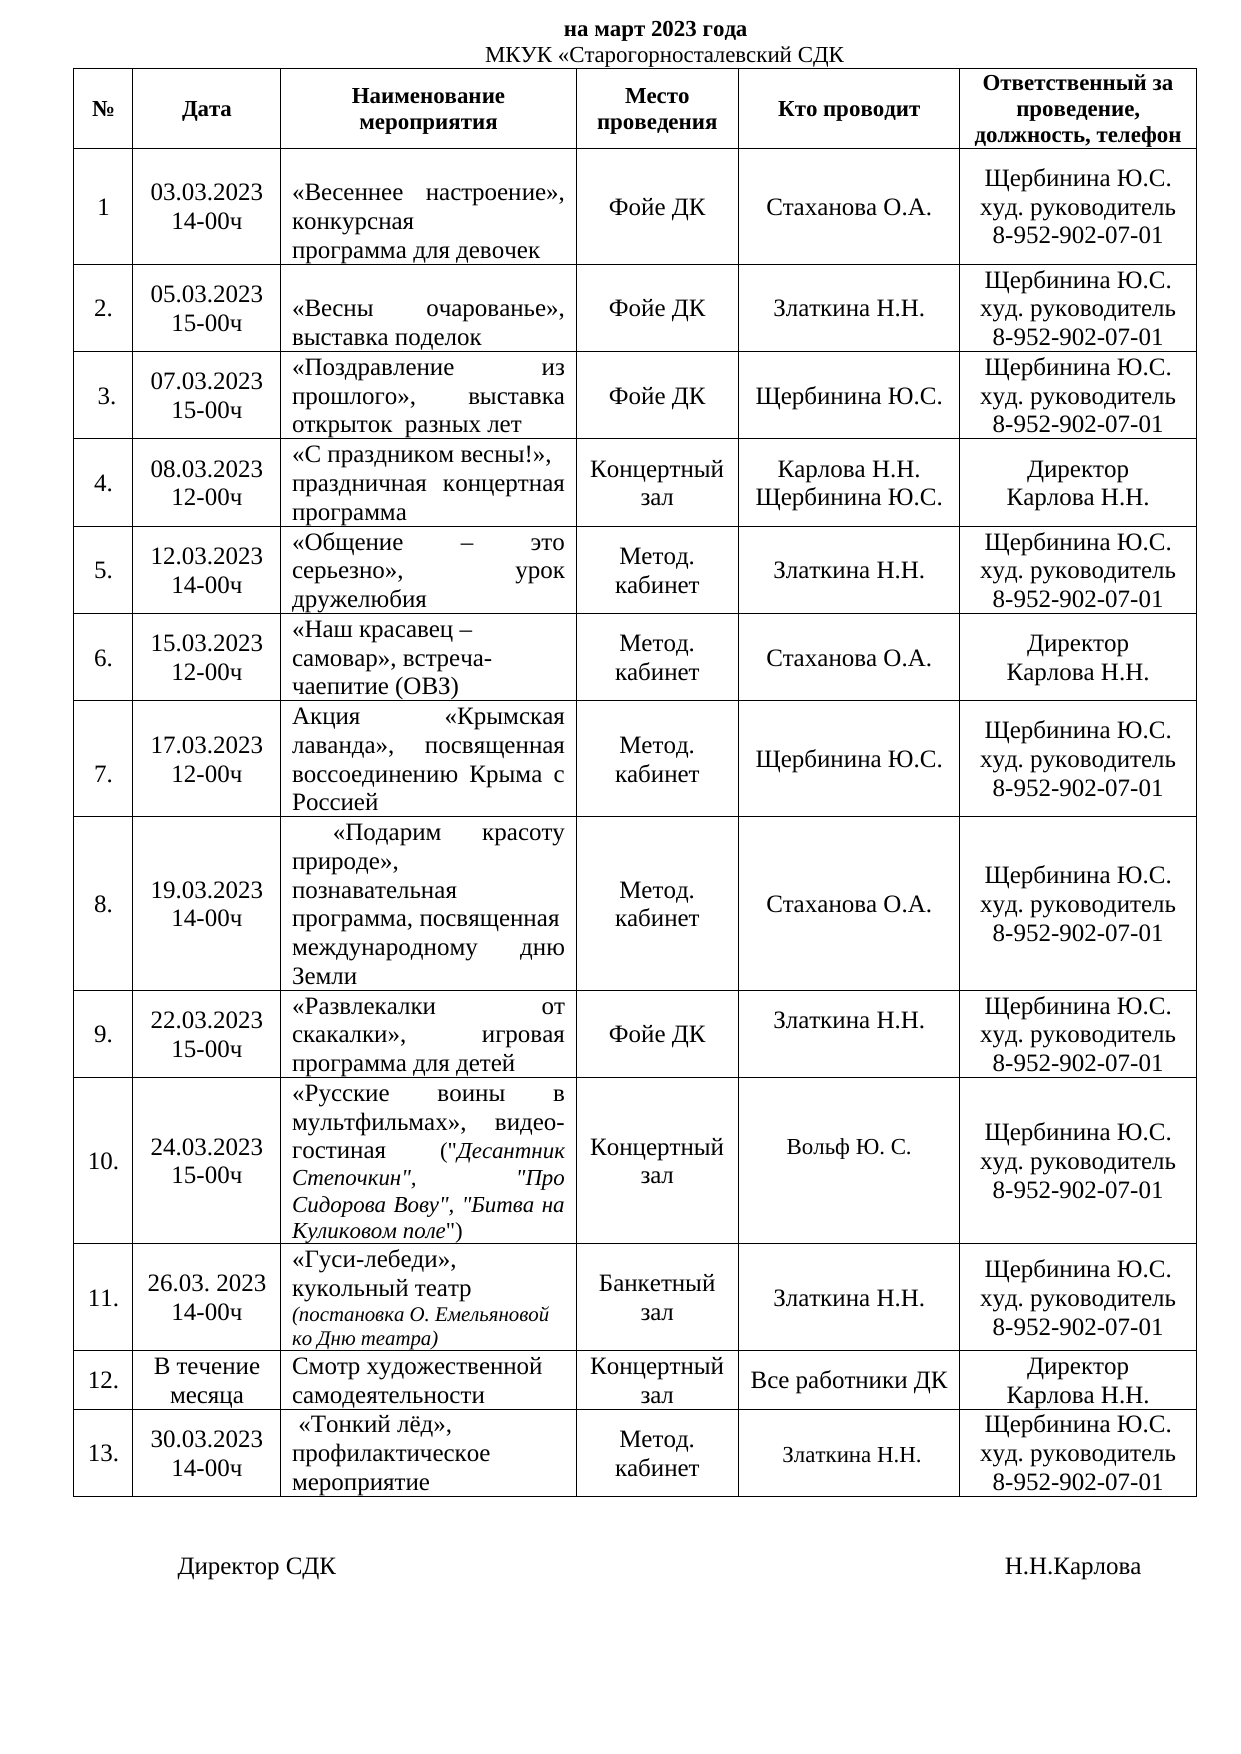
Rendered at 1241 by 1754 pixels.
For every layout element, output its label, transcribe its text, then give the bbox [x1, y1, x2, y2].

table_cell 10. [74, 1078, 132, 1243]
table_cell В течение месяца [133, 1351, 280, 1408]
table_cell Златкина Н.Н. [739, 265, 959, 351]
table_cell 07.03.2023 15-00ч [133, 352, 280, 438]
table_cell Златкина Н.Н. [739, 991, 959, 1077]
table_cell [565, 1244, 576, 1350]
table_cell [960, 1410, 1196, 1496]
table_cell Щербинина Ю.С. худ. руководитель 8-952-902-07-01 [960, 1244, 1196, 1350]
table_cell Щербинина Ю.С. худ. руководитель 8-952-902-07-01 [960, 1078, 1196, 1243]
table_cell Щербинина Ю.С. худ. руководитель 8-952-902-07-01 [960, 265, 1196, 351]
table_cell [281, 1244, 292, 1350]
table_cell Стаханова О.А. [739, 614, 959, 700]
table_cell 12. [74, 1351, 132, 1408]
table_cell 19.03.2023 14-00ч [133, 817, 280, 990]
table_cell «Наш красавец – самовар», встреча-чаепитие (ОВЗ) [281, 614, 576, 700]
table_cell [960, 149, 1196, 264]
table_cell Все работники ДК [739, 1351, 959, 1408]
table_cell 15.03.2023 12-00ч [133, 614, 280, 700]
table_cell Метод. кабинет [577, 614, 738, 700]
table_cell Фойе ДК [577, 149, 738, 264]
table_header Наименование мероприятия [281, 69, 576, 148]
table_cell 08.03.2023 12-00ч [133, 439, 280, 526]
table_cell 17.03.2023 12-00ч [133, 701, 280, 816]
table_header № [74, 69, 132, 148]
table_cell Вольф Ю. С. [739, 1078, 959, 1243]
table_cell 11. [74, 1244, 132, 1350]
table_cell Концертный зал [577, 439, 738, 526]
table_cell Стаханова О.А. [739, 817, 959, 990]
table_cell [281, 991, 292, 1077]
table_cell Метод. кабинет [577, 1410, 738, 1496]
table_cell Директор Карлова Н.Н. [960, 614, 1196, 700]
table_cell Щербинина Ю.С. [739, 701, 959, 816]
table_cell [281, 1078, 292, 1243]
table_cell «Русские воины в мультфильмах», видео-гостиная ("Десантник Степочкин", "Про Сидорова Вову", "Битва на Куликовом поле") [440, 1078, 576, 1243]
table_cell 2. [74, 265, 132, 351]
text на март 2023 года [177, 15, 1152, 41]
table_cell Стаханова О.А. [739, 149, 959, 264]
text МКУК «Старогорносталевский СДК [177, 41, 1152, 67]
table_cell 05.03.2023 15-00ч [133, 265, 280, 351]
table_cell Фойе ДК [577, 265, 738, 351]
table_cell Метод. кабинет [577, 527, 738, 613]
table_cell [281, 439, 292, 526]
table_cell Щербинина Ю.С. [739, 352, 959, 438]
table_cell Щербинина Ю.С. худ. руководитель 8-952-902-07-01 [960, 527, 1196, 613]
text Директор СДК Н.Н.Карлова [177, 1551, 1152, 1579]
table_cell 24.03.2023 15-00ч [133, 1078, 280, 1243]
table_cell Метод. кабинет [577, 817, 738, 990]
table_cell 30.03.2023 14-00ч [133, 1410, 280, 1496]
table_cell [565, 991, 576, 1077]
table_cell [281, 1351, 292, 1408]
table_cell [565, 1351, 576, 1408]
table_cell Метод. кабинет [577, 701, 738, 816]
table_cell Щербинина Ю.С. худ. руководитель 8-952-902-07-01 [960, 352, 1196, 438]
table_cell Фойе ДК [577, 352, 738, 438]
table_header Дата [133, 69, 280, 148]
table_cell 8. [74, 817, 132, 990]
table_cell Фойе ДК [577, 991, 738, 1077]
table_cell 6. [74, 614, 132, 700]
table_cell Банкетный зал [577, 1244, 738, 1350]
table_cell Директор Карлова Н.Н. [960, 1351, 1196, 1408]
table_cell Акция «Крымская лаванда», посвященная воссоединению Крыма с Россией [281, 701, 576, 816]
table_cell 3. [74, 352, 132, 438]
table_cell 5. [74, 527, 132, 613]
table_cell 13. [74, 1410, 132, 1496]
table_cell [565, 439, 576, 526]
table_cell 1 [74, 149, 132, 264]
table_cell «Поздравление из прошлого», выставка открыток разных лет [281, 352, 576, 438]
table_cell Концертный зал [577, 1078, 738, 1243]
table_cell 12.03.2023 14-00ч [133, 527, 280, 613]
table_cell Златкина Н.Н. [739, 1244, 959, 1350]
table_cell 4. [74, 439, 132, 526]
table_header Место проведения [577, 69, 738, 148]
table_cell 03.03.2023 14-00ч [133, 149, 280, 264]
table_cell Златкина Н.Н. [739, 1410, 959, 1496]
table_cell Златкина Н.Н. [739, 527, 959, 613]
table_cell 7. [74, 701, 132, 816]
table_cell Директор Карлова Н.Н. [960, 439, 1196, 526]
table_cell 26.03. 2023 14-00ч [133, 1244, 280, 1350]
table_header Ответственный за проведение, должность, телефон [960, 69, 1196, 148]
table_cell 9. [74, 991, 132, 1077]
table_cell Щербинина Ю.С. худ. руководитель 8-952-902-07-01 [960, 701, 1196, 816]
table_header Кто проводит [739, 69, 959, 148]
table_cell 22.03.2023 15-00ч [133, 991, 280, 1077]
table_cell Щербинина Ю.С. худ. руководитель 8-952-902-07-01 [960, 817, 1196, 990]
table_cell Щербинина Ю.С. худ. руководитель 8-952-902-07-01 [960, 991, 1196, 1077]
table_cell Концертный зал [577, 1351, 738, 1408]
table_cell Карлова Н.Н. Щербинина Ю.С. [739, 439, 959, 526]
